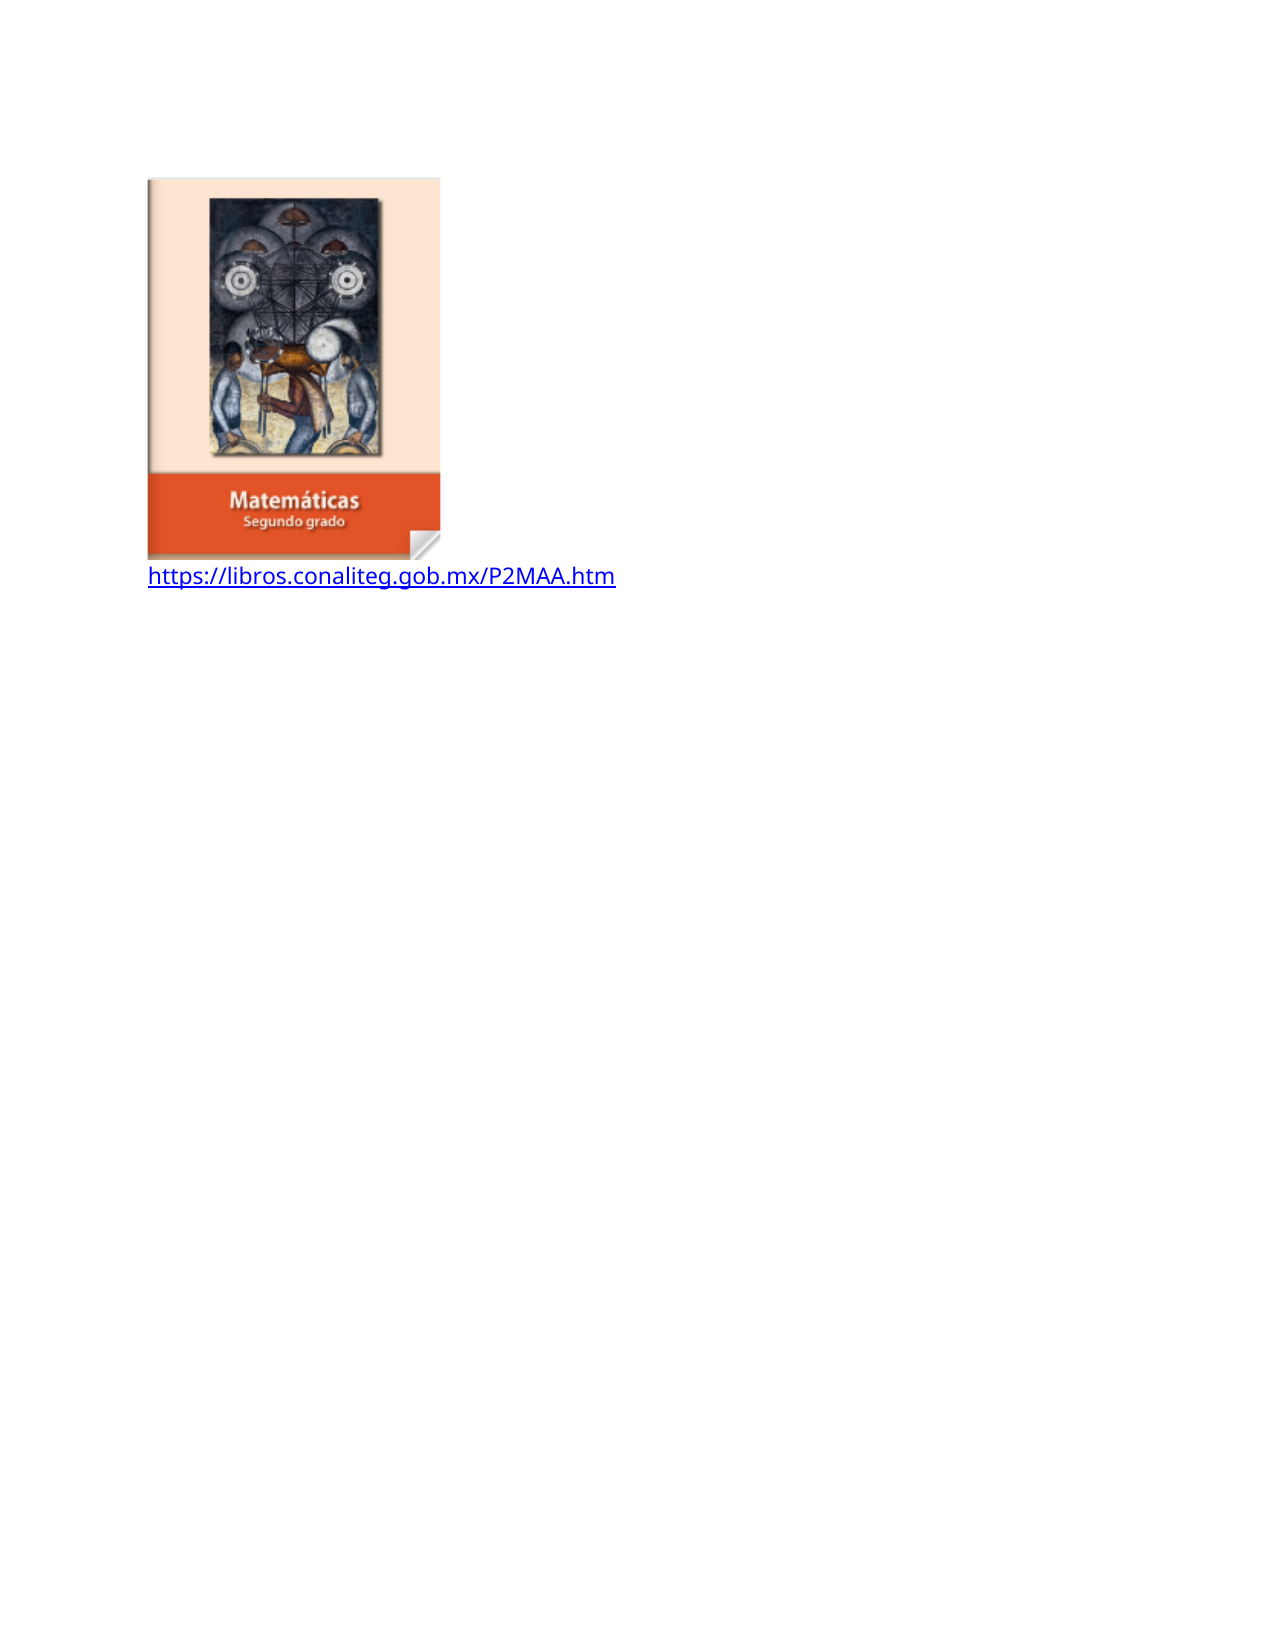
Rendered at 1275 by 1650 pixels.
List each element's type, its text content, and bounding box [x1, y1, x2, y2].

picture [147, 177, 441, 560]
text https://libros.conaliteg.gob.mx/P2MAA.htm [148, 560, 1127, 591]
